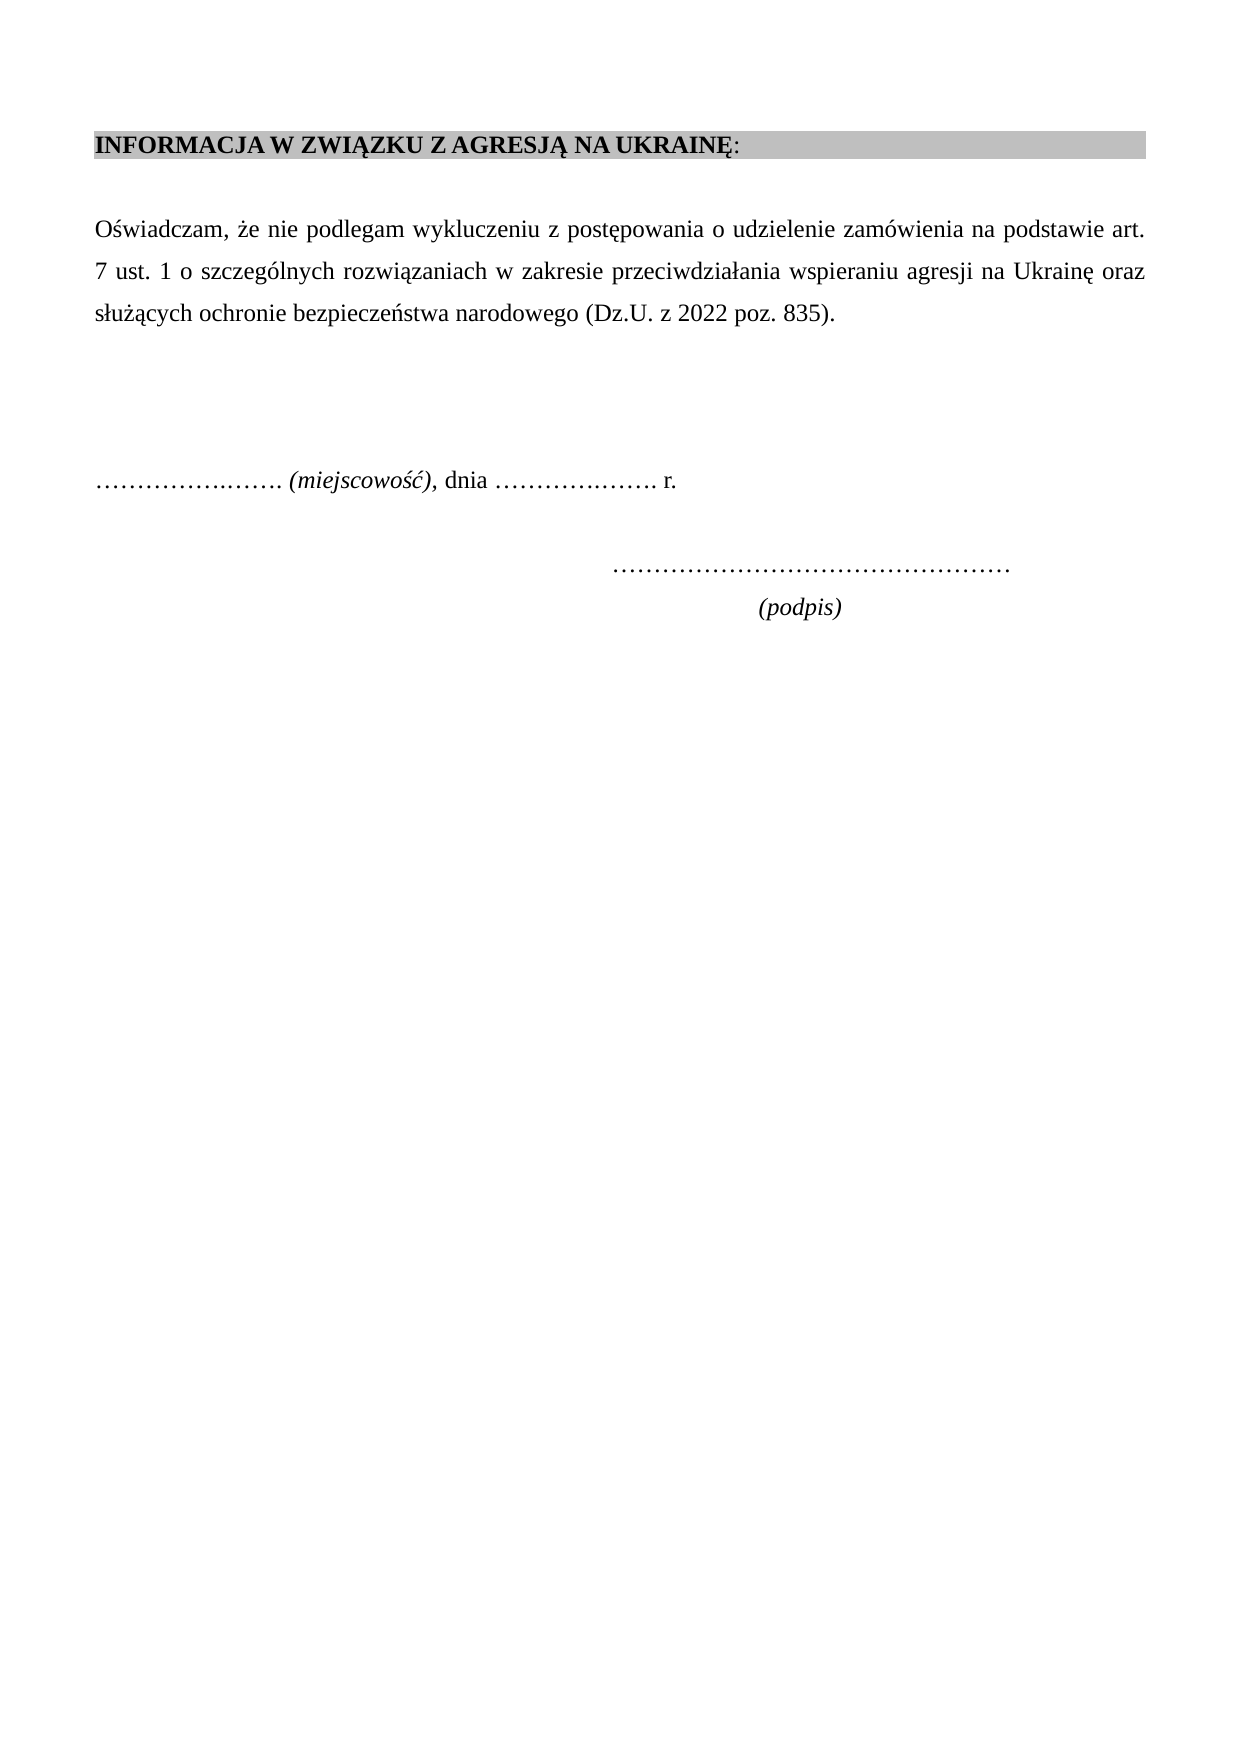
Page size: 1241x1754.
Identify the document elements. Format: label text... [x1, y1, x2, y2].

text ………………………………………… [94, 550, 1146, 578]
text INFORMACJA W ZWIĄZKU Z AGRESJĄ NA UKRAINĘ: [94, 131, 1146, 159]
text Oświadczam, że nie podlegam wykluczeniu z postępowania o udzielenie zamówienia na podstawie art. 7 ust. 1 o szczególnych rozwiązaniach w zakresie przeciwdziałania wspieraniu agresji na Ukrainę oraz służących ochronie bezpieczeństwa narodowego (Dz.U. z 2022 poz. 835). [94, 214, 1146, 327]
text (podpis) [684, 592, 1146, 620]
text …………….……. (miejscowość), dnia ………….……. r. [94, 466, 1146, 494]
